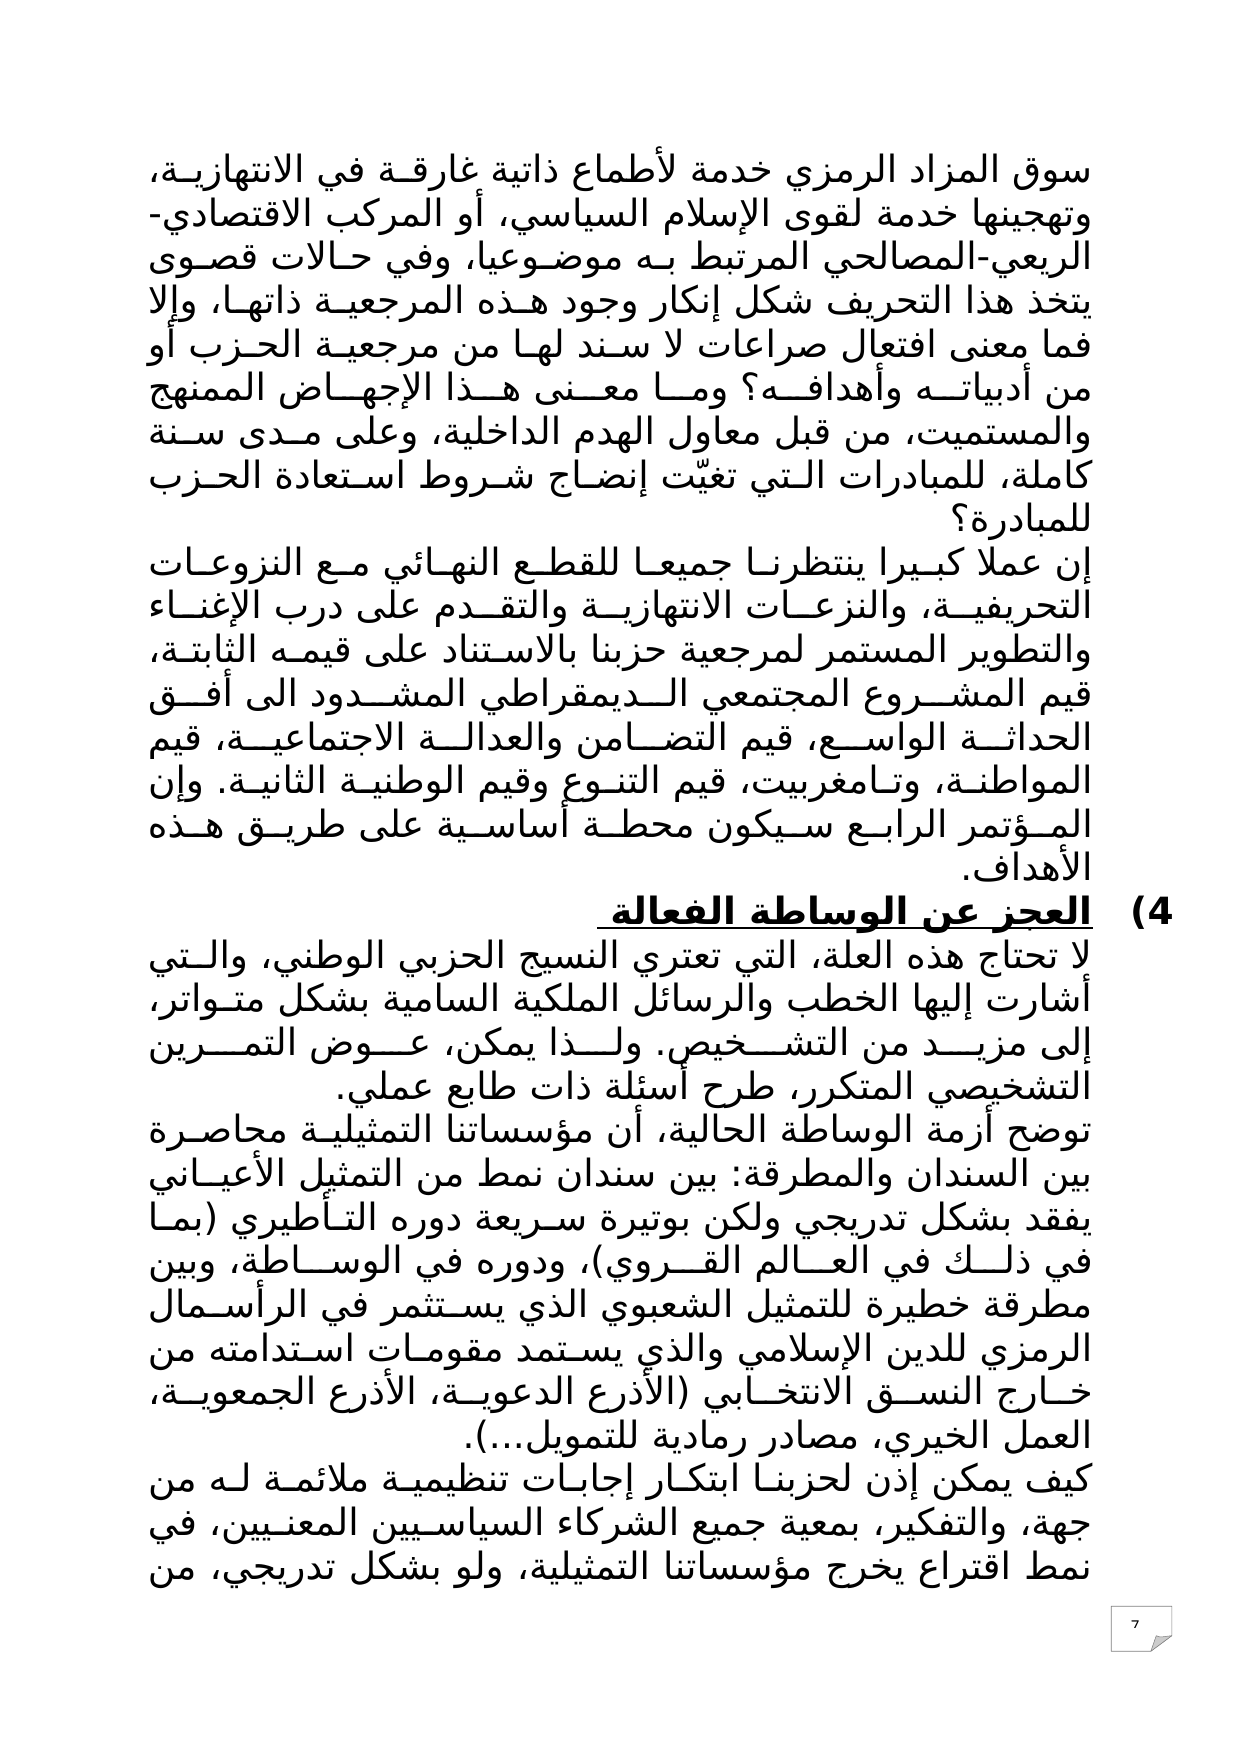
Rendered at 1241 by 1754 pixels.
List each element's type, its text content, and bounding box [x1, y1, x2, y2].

text إن عملا كبيرا ينتظرنا جميعا للقطع النهائي مع النزوعات التحريفية، والنزعات الانتهازية والتقدم على درب الإغناء والتطوير المستمر لمرجعية حزبنا بالاستناد على قيمه الثابتة، قيم المشروع المجتمعي الديمقراطي المشدود الى أفق الحداثة الواسع، قيم التضامن والعدالة الاجتماعية، قيم المواطنة، وتامغربيت، قيم التنوع وقيم الوطنية الثانية. وإن المؤتمر الرابع سيكون محطة أساسية على طريق هذه الأهداف. [148, 541, 1092, 890]
text توضح أزمة الوساطة الحالية، أن مؤسساتنا التمثيلية محاصرة بين السندان والمطرقة: بين سندان نمط من التمثيل الأعياني يفقد بشكل تدريجي ولكن بوتيرة سريعة دوره التأطيري (بما في ذلك في العالم القروي)، ودوره في الوساطة، وبين مطرقة خطيرة للتمثيل الشعبوي الذي يستثمر في الرأسمال الرمزي للدين الإسلامي والذي يستمد مقومات استدامته من خارج النسق الانتخابي (الأذرع الدعوية، الأذرع الجمعوية، العمل الخيري، مصادر رمادية للتمويل...). [148, 1108, 1092, 1457]
list العجز عن الوساطة الفعالة [148, 890, 1130, 933]
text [148, 1457, 1092, 1588]
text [148, 148, 1092, 541]
text لا تحتاج هذه العلة، التي تعتري النسيج الحزبي الوطني، والتي أشارت إليها الخطب والرسائل الملكية السامية بشكل متواتر، إلى مزيد من التشخيص. ولذا يمكن، عوض التمرين التشخيصي المتكرر، طرح أسئلة ذات طابع عملي. [148, 933, 1092, 1108]
